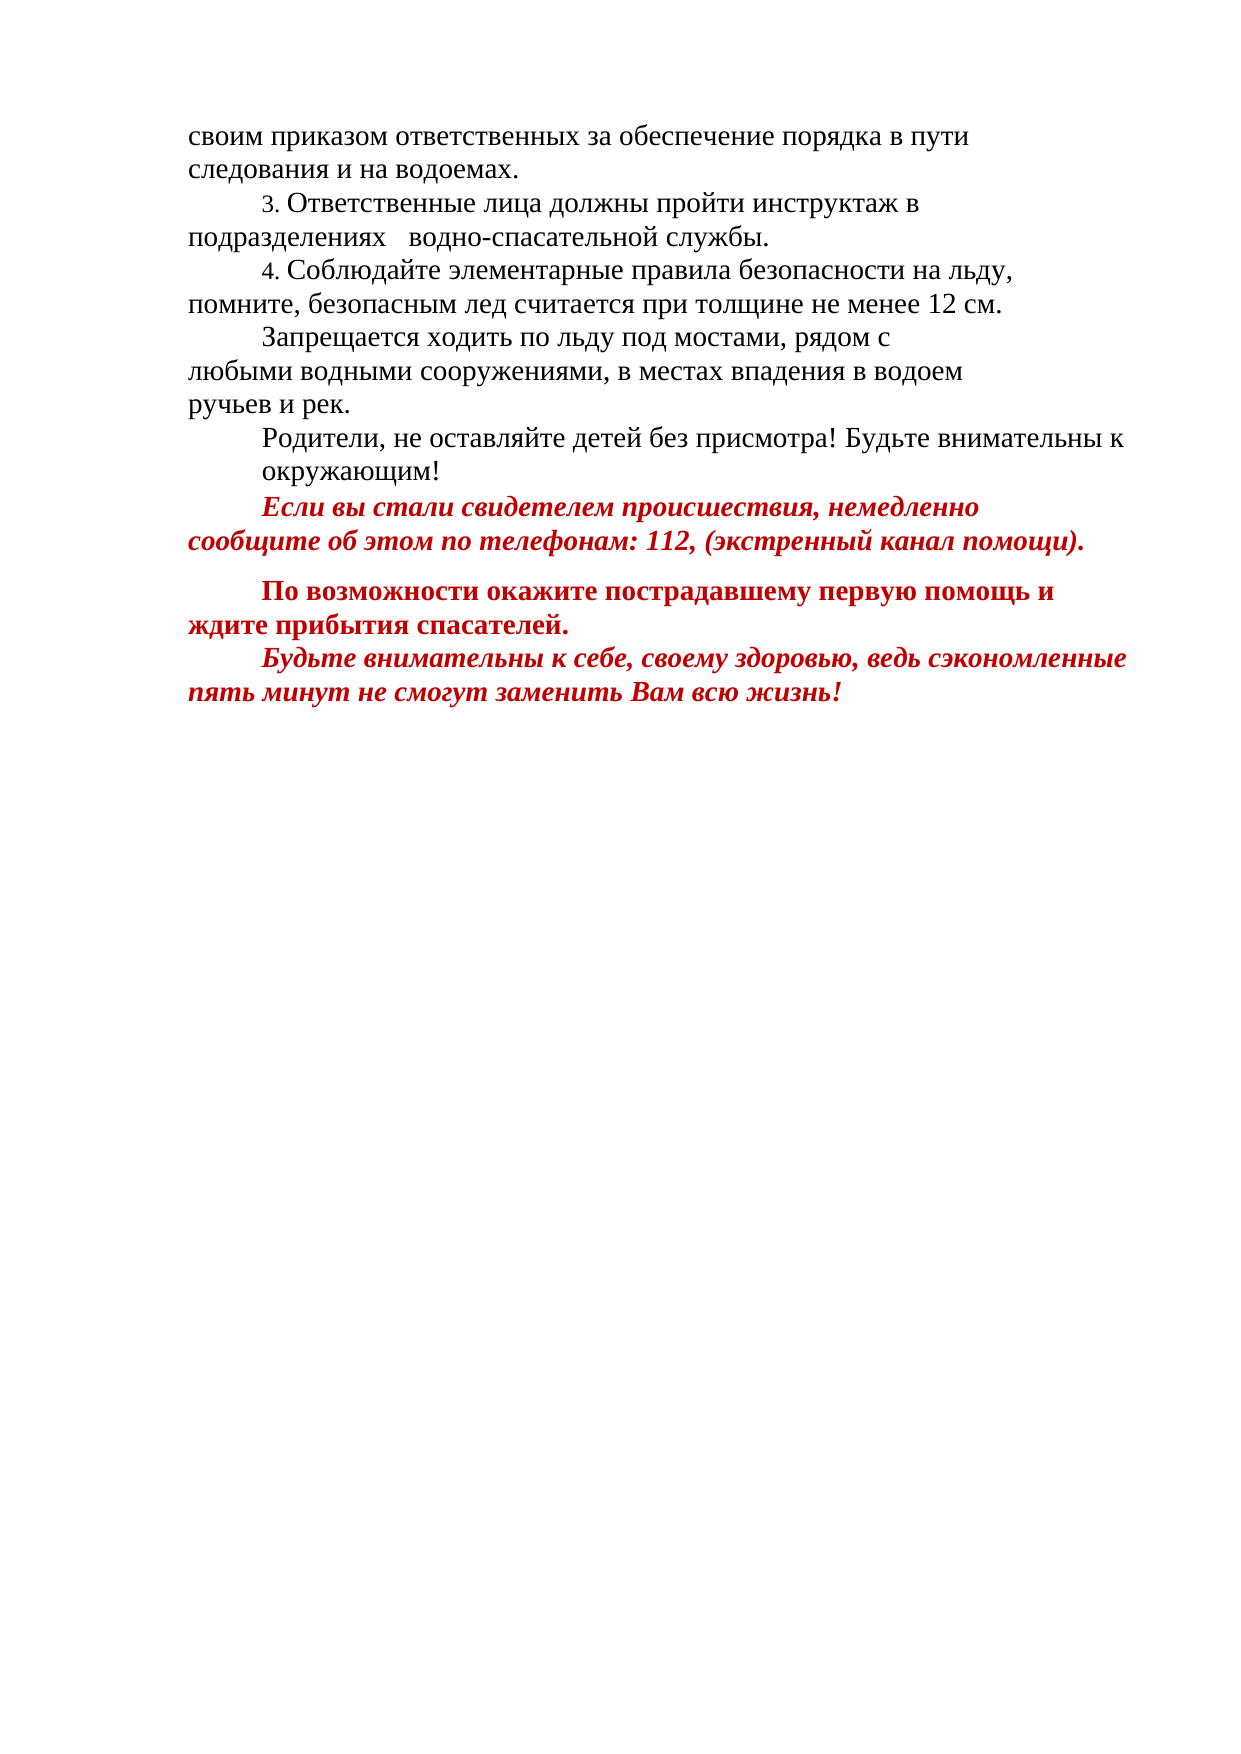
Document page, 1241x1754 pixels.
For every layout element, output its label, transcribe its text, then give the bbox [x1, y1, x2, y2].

text Если вы стали свидетелем происшествия, немедленно сообщите об этом по телефонам: 112, (экстренный канал помощи). [188, 489, 1107, 557]
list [188, 118, 995, 185]
subtitle По возможности окажите пострадавшему первую помощь и ждите прибытия спасателей. [188, 573, 1117, 640]
text Будьте внимательны к себе, своему здоровью, ведь сэкономленные пять минут не смогут заменить Вам всю жизнь! [188, 640, 1146, 707]
text Родители, не оставляйте детей без присмотра! Будьте внимательны к окружающим! [262, 420, 1152, 487]
text Запрещается ходить по льду под мостами, рядом с любыми водными сооружениями, в местах впадения в водоем ручьев и рек. [188, 319, 979, 420]
list Соблюдайте элементарные правила безопасности на льду, помните, безопасным лед считается при толщине не менее 12 см. [188, 252, 1124, 319]
list Ответственные лица должны пройти инструктаж в подразделениях водно-спасательной службы. [188, 185, 983, 252]
